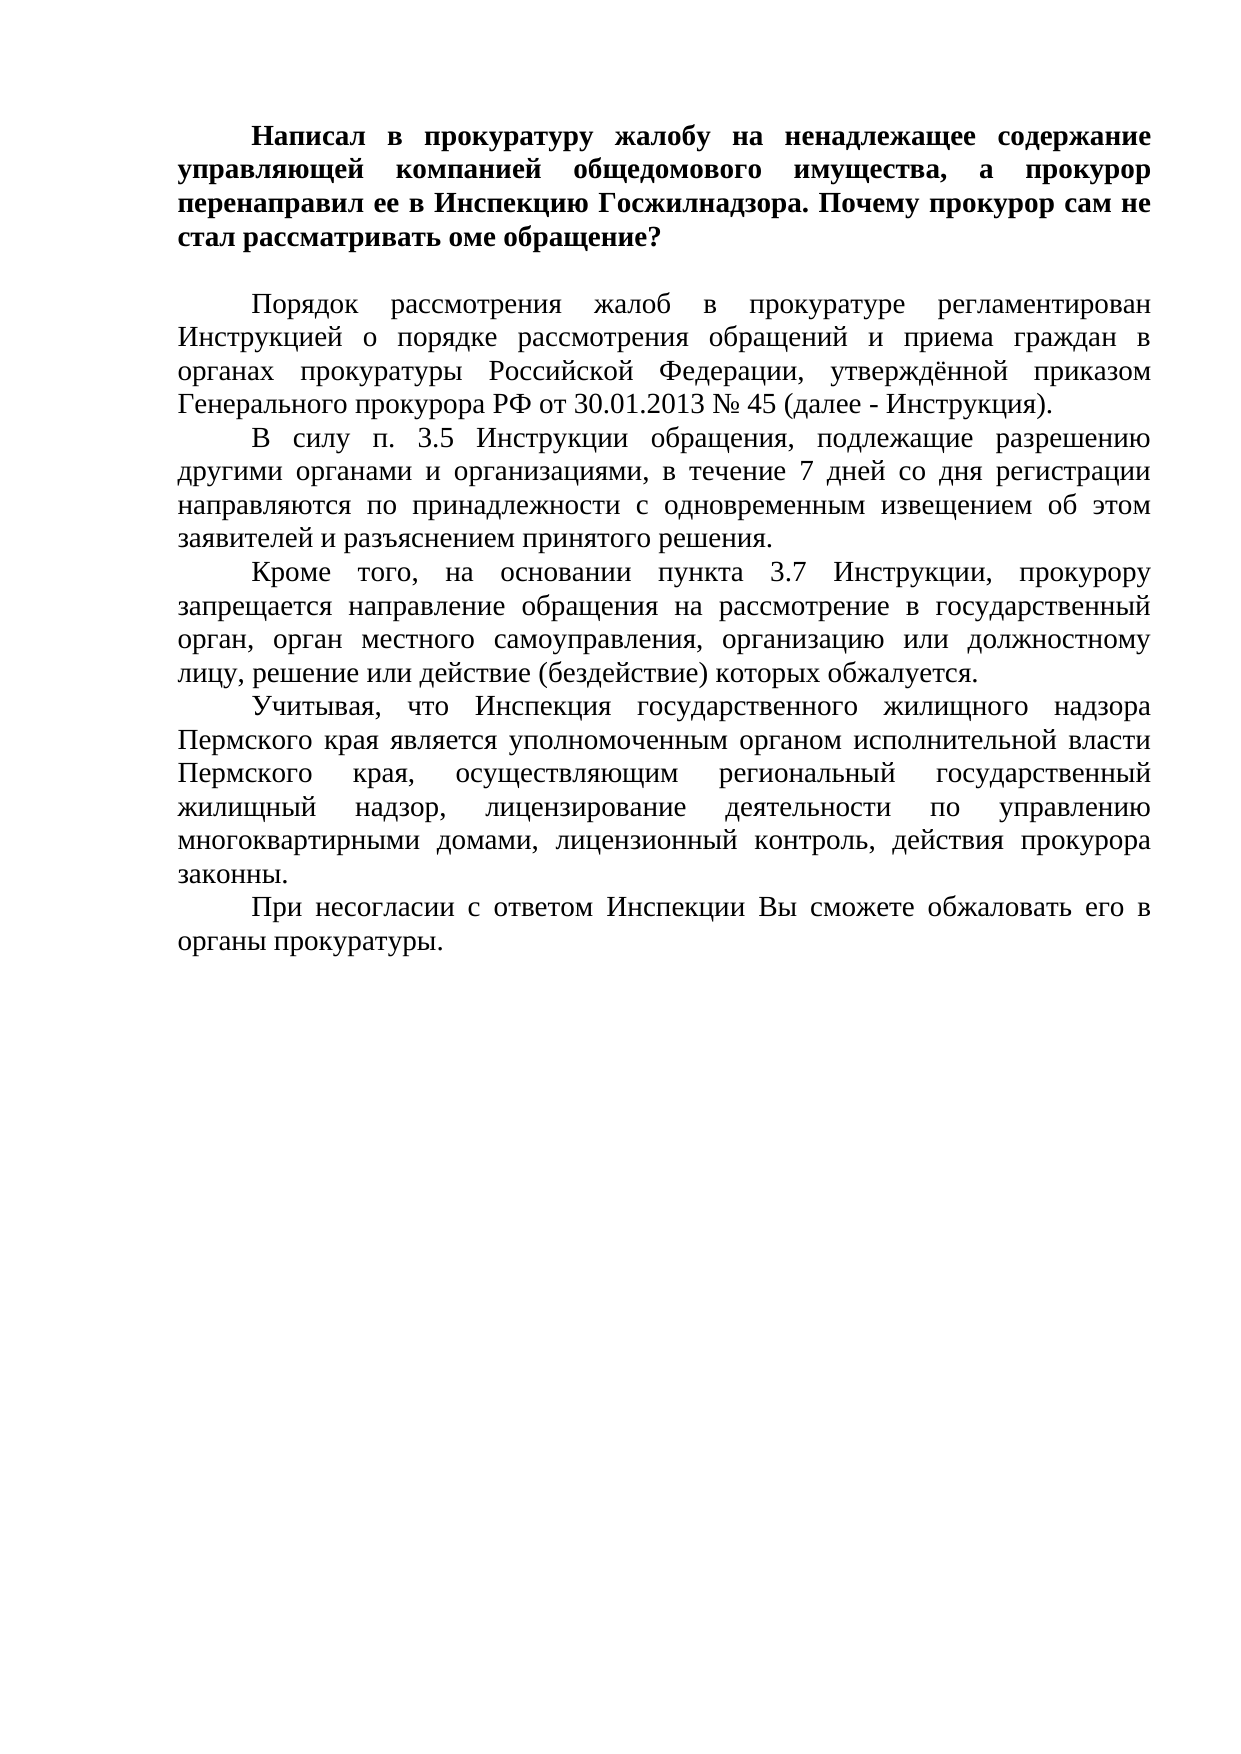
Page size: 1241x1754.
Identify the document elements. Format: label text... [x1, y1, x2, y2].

text При несогласии с ответом Инспекции Вы сможете обжаловать его в органы прокуратуры. [177, 889, 1152, 957]
text Порядок рассмотрения жалоб в прокуратуре регламентирован Инструкцией о порядке рассмотрения обращений и приема граждан в органах прокуратуры Российской Федерации, утверждённой приказом Генерального прокурора РФ от 30.01.2013 № 45 (далее - Инструкция). [177, 286, 1152, 420]
text Учитывая, что Инспекция государственного жилищного надзора Пермского края является уполномоченным органом исполнительной власти Пермского края, осуществляющим региональный государственный жилищный надзор, лицензирование деятельности по управлению многоквартирными домами, лицензионный контроль, действия прокурора законны. [177, 688, 1152, 889]
text Кроме того, на основании пункта 3.7 Инструкции, прокурору запрещается направление обращения на рассмотрение в государственный орган, орган местного самоуправления, организацию или должностному лицу, решение или действие (бездействие) которых обжалуется. [177, 554, 1152, 688]
text Написал в прокуратуру жалобу на ненадлежащее содержание управляющей компанией общедомового имущества, а прокурор перенаправил ее в Инспекцию Госжилнадзора. Почему прокурор сам не стал рассматривать оме обращение? [177, 118, 1152, 252]
text В силу п. 3.5 Инструкции обращения, подлежащие разрешению другими органами и организациями, в течение 7 дней со дня регистрации направляются по принадлежности с одновременным извещением об этом заявителей и разъяснением принятого решения. [177, 420, 1152, 554]
